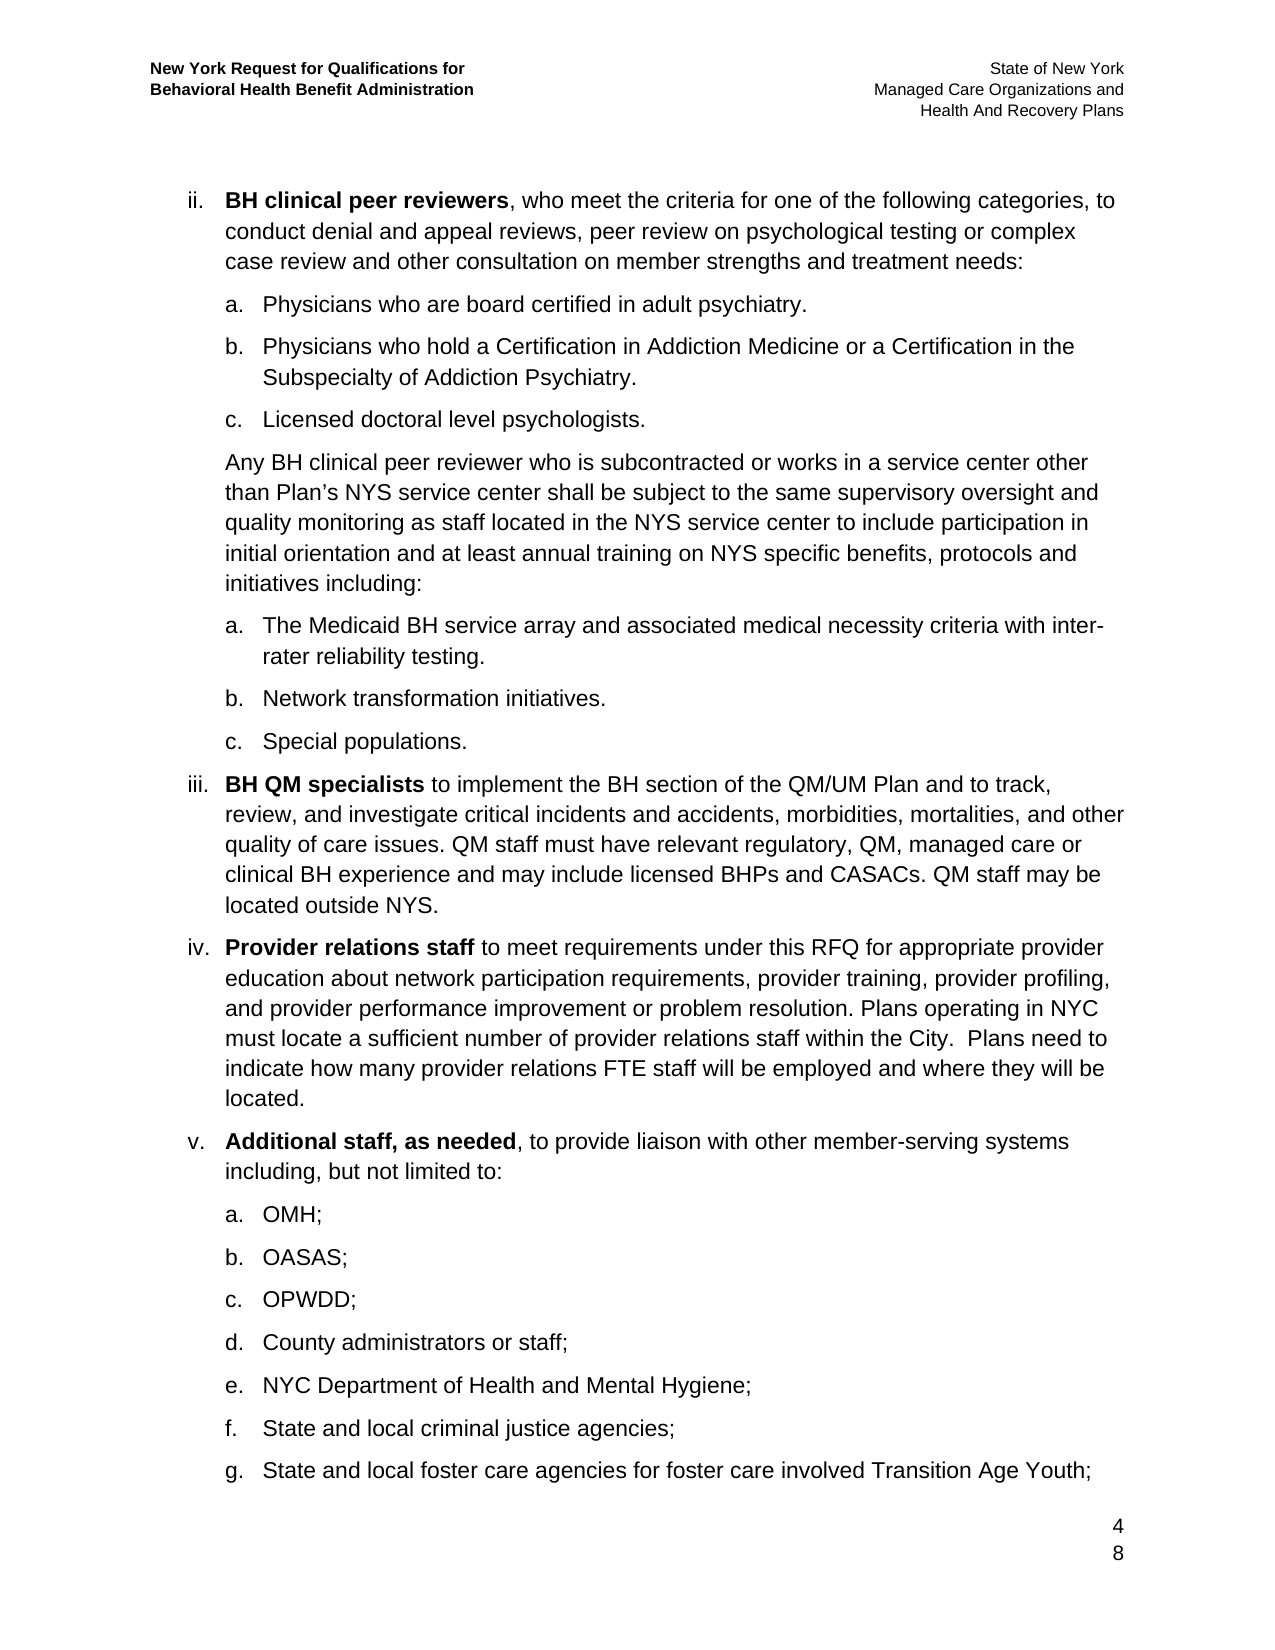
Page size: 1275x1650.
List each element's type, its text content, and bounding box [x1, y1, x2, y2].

list Licensed doctoral level psychologists. [225, 406, 1128, 433]
list Provider relations staff to meet requirements under this RFQ for appropriate provider education about network participation requirements, provider training, provider profiling, and provider performance improvement or problem resolution. Plans operating in NYC must locate a sufficient number of provider relations staff within the City. Plans need to indicate how many provider relations FTE staff will be employed and where they will be located. [187, 934, 1128, 1112]
list OMH; [225, 1201, 1128, 1227]
list Additional staff, as needed, to provide liaison with other member-serving systems including, but not limited to: [187, 1128, 1128, 1185]
list State and local criminal justice agencies; [225, 1414, 1128, 1441]
list BH QM specialists to implement the BH section of the QM/UM Plan and to track, review, and investigate critical incidents and accidents, morbidities, mortalities, and other quality of care issues. QM staff must have relevant regulatory, QM, managed care or clinical BH experience and may include licensed BHPs and CASACs. QM staff may be located outside NYS. [187, 771, 1128, 918]
list OPWDD; [225, 1286, 1128, 1313]
list OASAS; [225, 1244, 1128, 1270]
list Network transformation initiatives. [225, 685, 1128, 712]
list Physicians who are board certified in adult psychiatry. [225, 291, 1128, 317]
text Any BH clinical peer reviewer who is subcontracted or works in a service center other than Plan’s NYS service center shall be subject to the same supervisory oversight and quality monitoring as staff located in the NYS service center to include participation in initial orientation and at least annual training on NYS specific benefits, protocols and initiatives including: [225, 449, 1128, 596]
list Physicians who hold a Certification in Addiction Medicine or a Certification in the Subspecialty of Addiction Psychiatry. [225, 333, 1128, 390]
list The Medicaid BH service array and associated medical necessity criteria with inter-rater reliability testing. [225, 612, 1128, 669]
list County administrators or staff; [225, 1329, 1128, 1356]
list NYC Department of Health and Mental Hygiene; [225, 1372, 1128, 1398]
list Special populations. [225, 728, 1128, 754]
list State and local foster care agencies for foster care involved Transition Age Youth; [225, 1457, 1128, 1484]
list BH clinical peer reviewers, who meet the criteria for one of the following categories, to conduct denial and appeal reviews, peer review on psychological testing or complex case review and other consultation on member strengths and treatment needs: [187, 187, 1128, 274]
